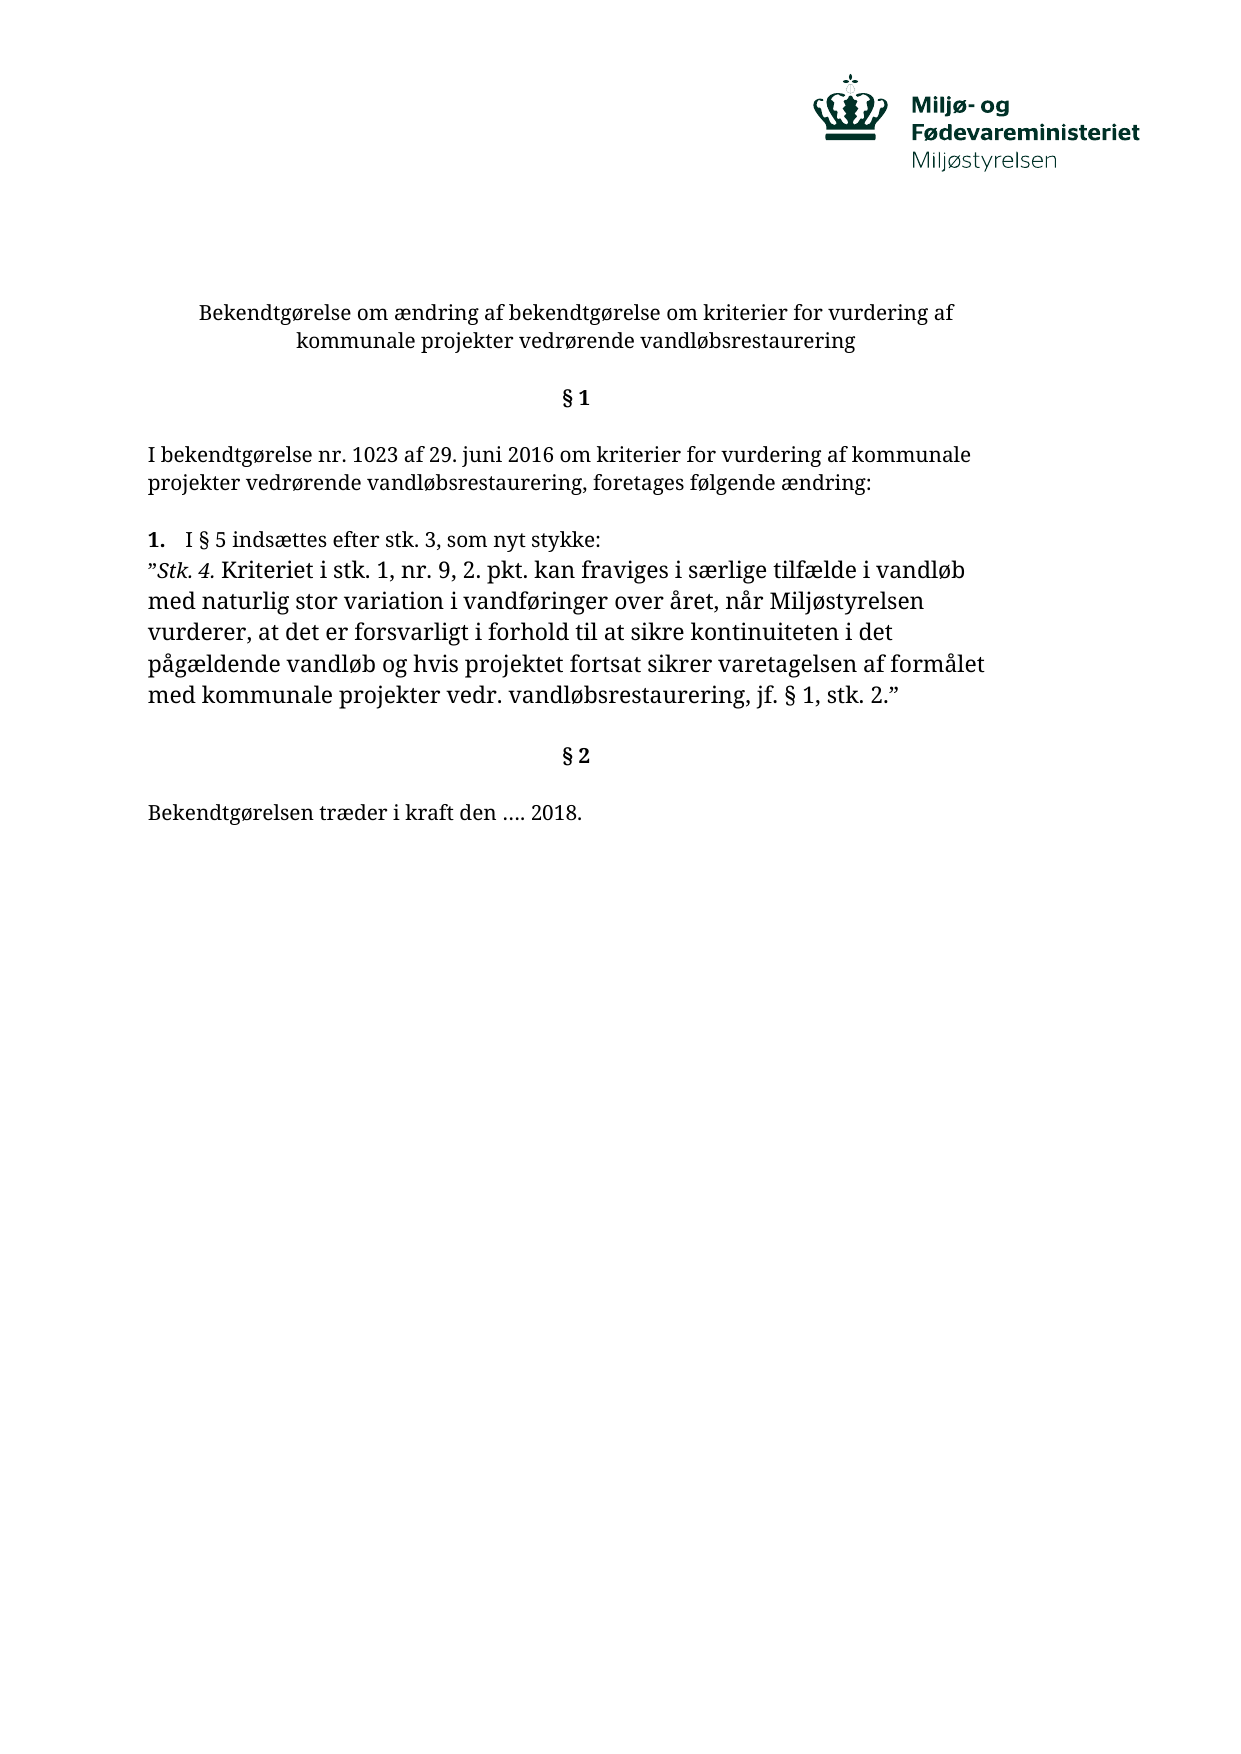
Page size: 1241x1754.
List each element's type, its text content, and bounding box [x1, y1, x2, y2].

text § 2 [148, 741, 1004, 770]
text § 1 [148, 383, 1004, 412]
text I bekendtgørelse nr. 1023 af 29. juni 2016 om kriterier for vurdering af kommunale projekter vedrørende vandløbsrestaurering, foretages følgende ændring: [148, 440, 1004, 497]
text Bekendtgørelse om ændring af bekendtgørelse om kriterier for vurdering af kommunale projekter vedrørende vandløbsrestaurering [148, 298, 1004, 355]
list I § 5 indsættes efter stk. 3, som nyt stykke: [148, 525, 1004, 554]
text ”Stk. 4. Kriteriet i stk. 1, nr. 9, 2. pkt. kan fraviges i særlige tilfælde i vandløb med naturlig stor variation i vandføringer over året, når Miljøstyrelsen vurderer, at det er forsvarligt i forhold til at sikre kontinuiteten i det pågældende vandløb og hvis projektet fortsat sikrer varetagelsen af formålet med kommunale projekter vedr. vandløbsrestaurering, jf. § 1, stk. 2.” [148, 554, 1004, 710]
text Bekendtgørelsen træder i kraft den …. 2018. [148, 798, 1004, 827]
